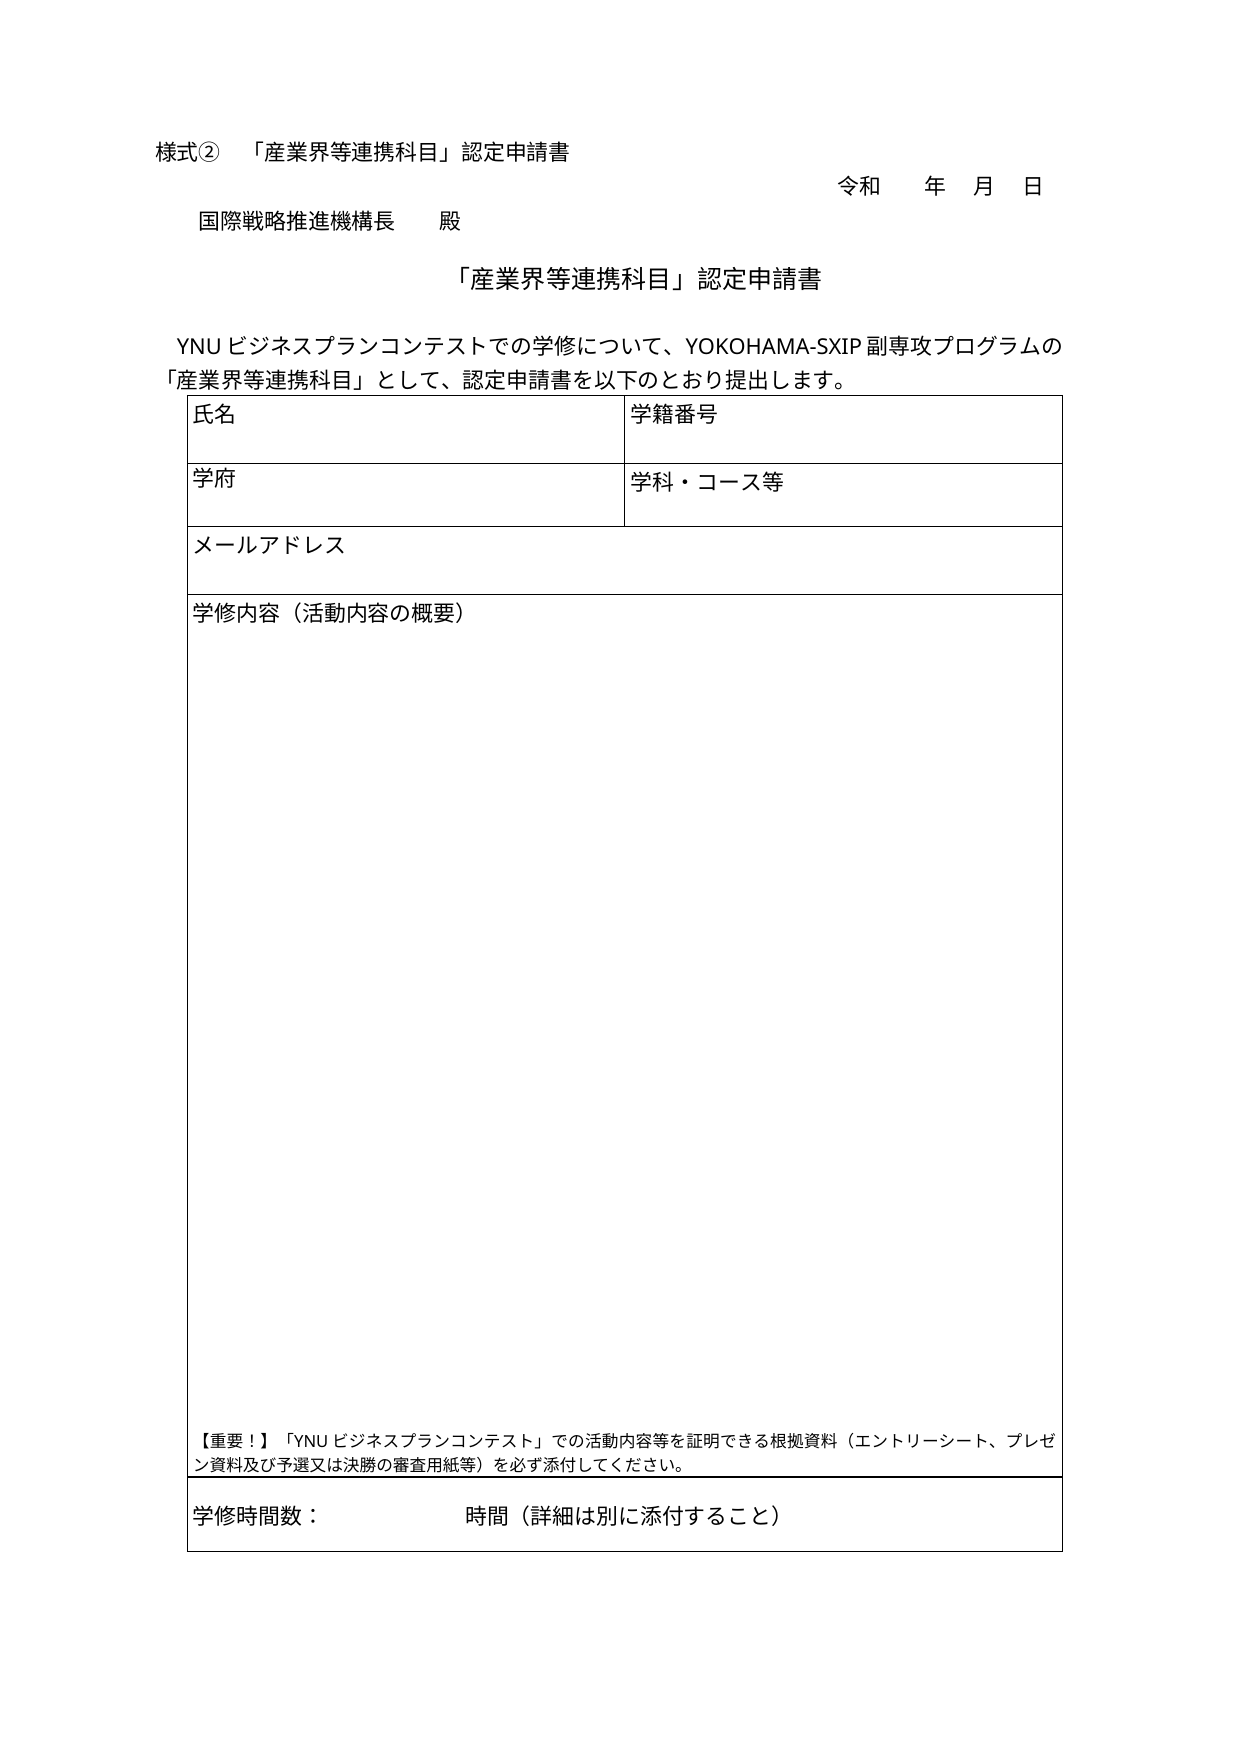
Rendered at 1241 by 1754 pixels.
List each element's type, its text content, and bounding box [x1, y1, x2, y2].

table_header 様式② 「産業界等連携科目」認定申請書 令和 年 月 日 国際戦略推進機構長 殿 「産業界等連携科目」認定申請書 YNUビジネスプランコンテストでの学修について、YOKOHAMA-SXIP副専攻プログラムの「産業界等連携科目」として、認定申請書を以下のとおり提出します。 [144, 134, 1096, 1552]
